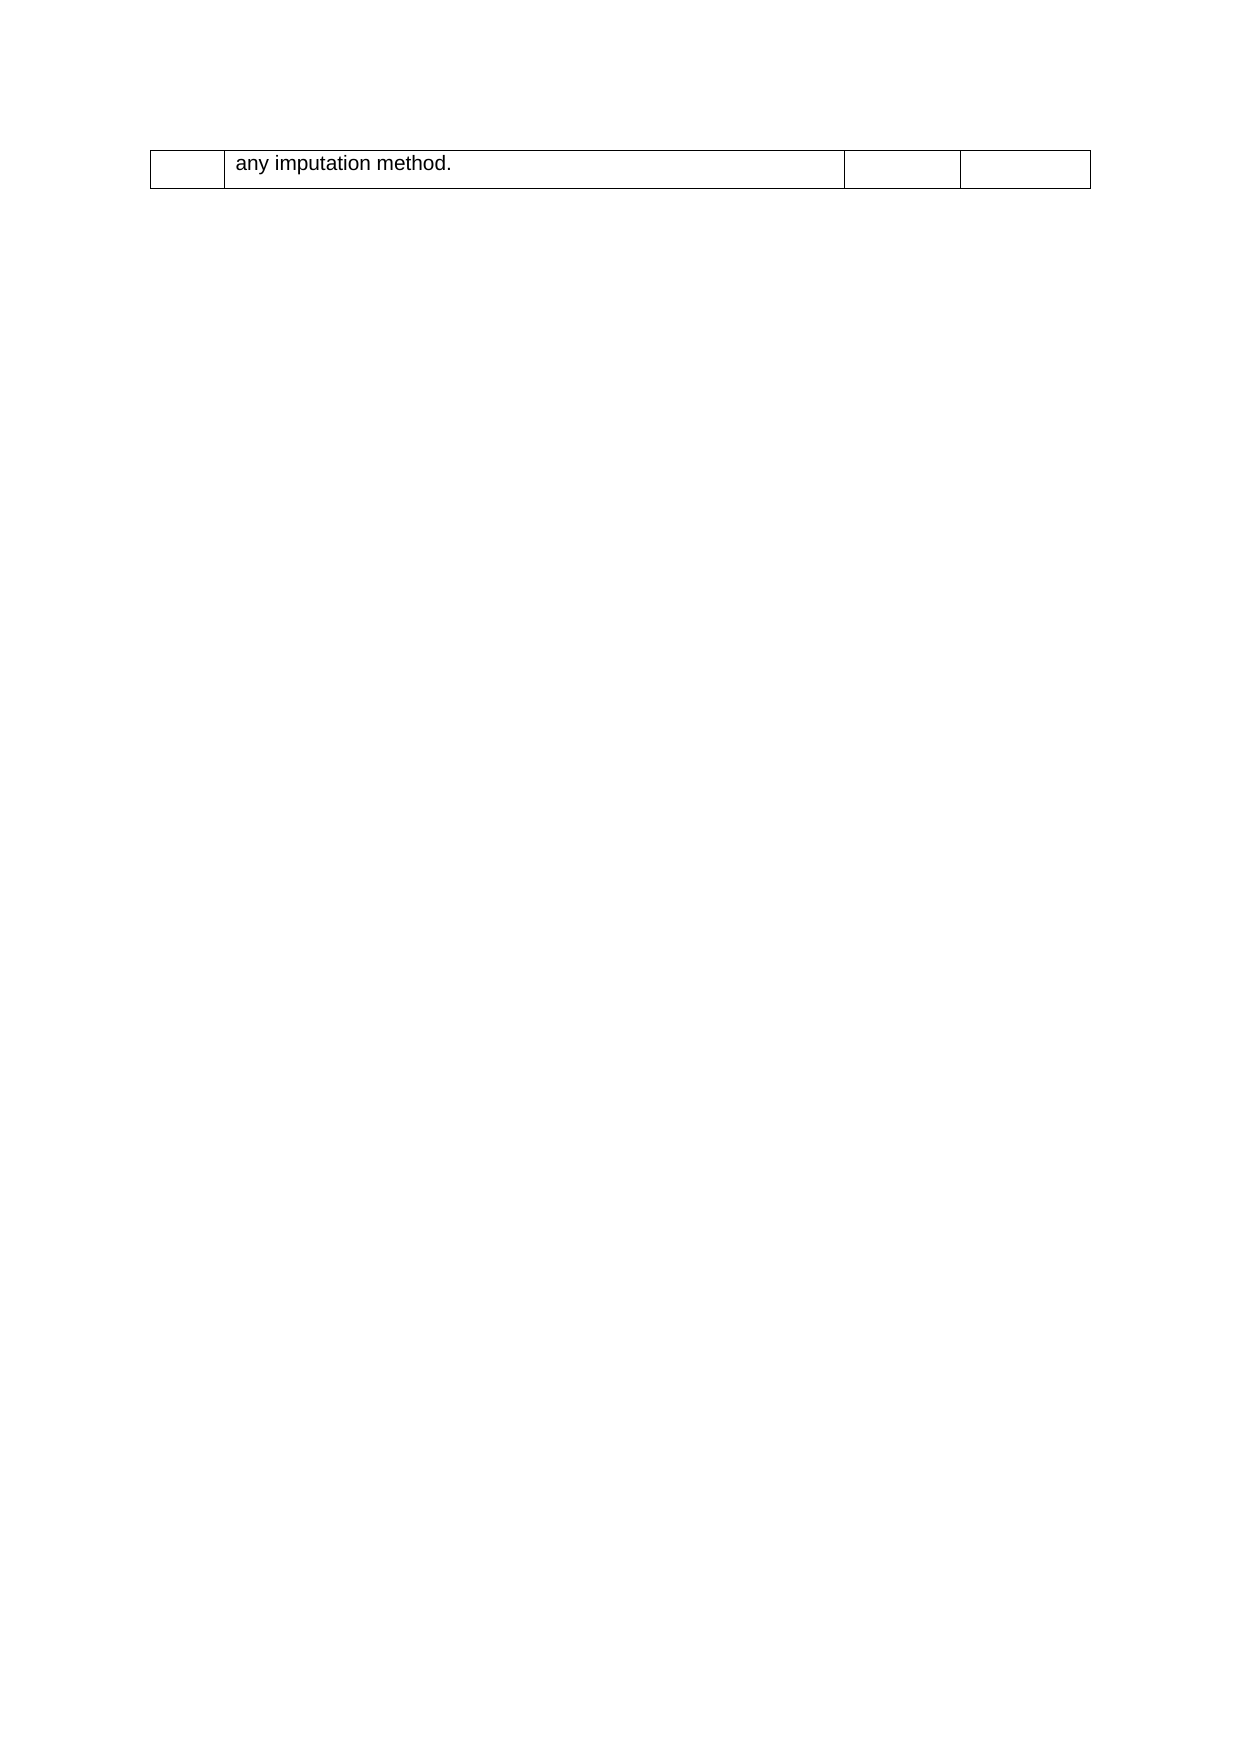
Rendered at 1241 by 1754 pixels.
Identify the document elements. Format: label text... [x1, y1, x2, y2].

table_cell 31.6 [961, 151, 1090, 188]
table_cell 15.8 [845, 151, 960, 188]
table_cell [225, 151, 844, 188]
table_cell 9 [151, 151, 224, 188]
